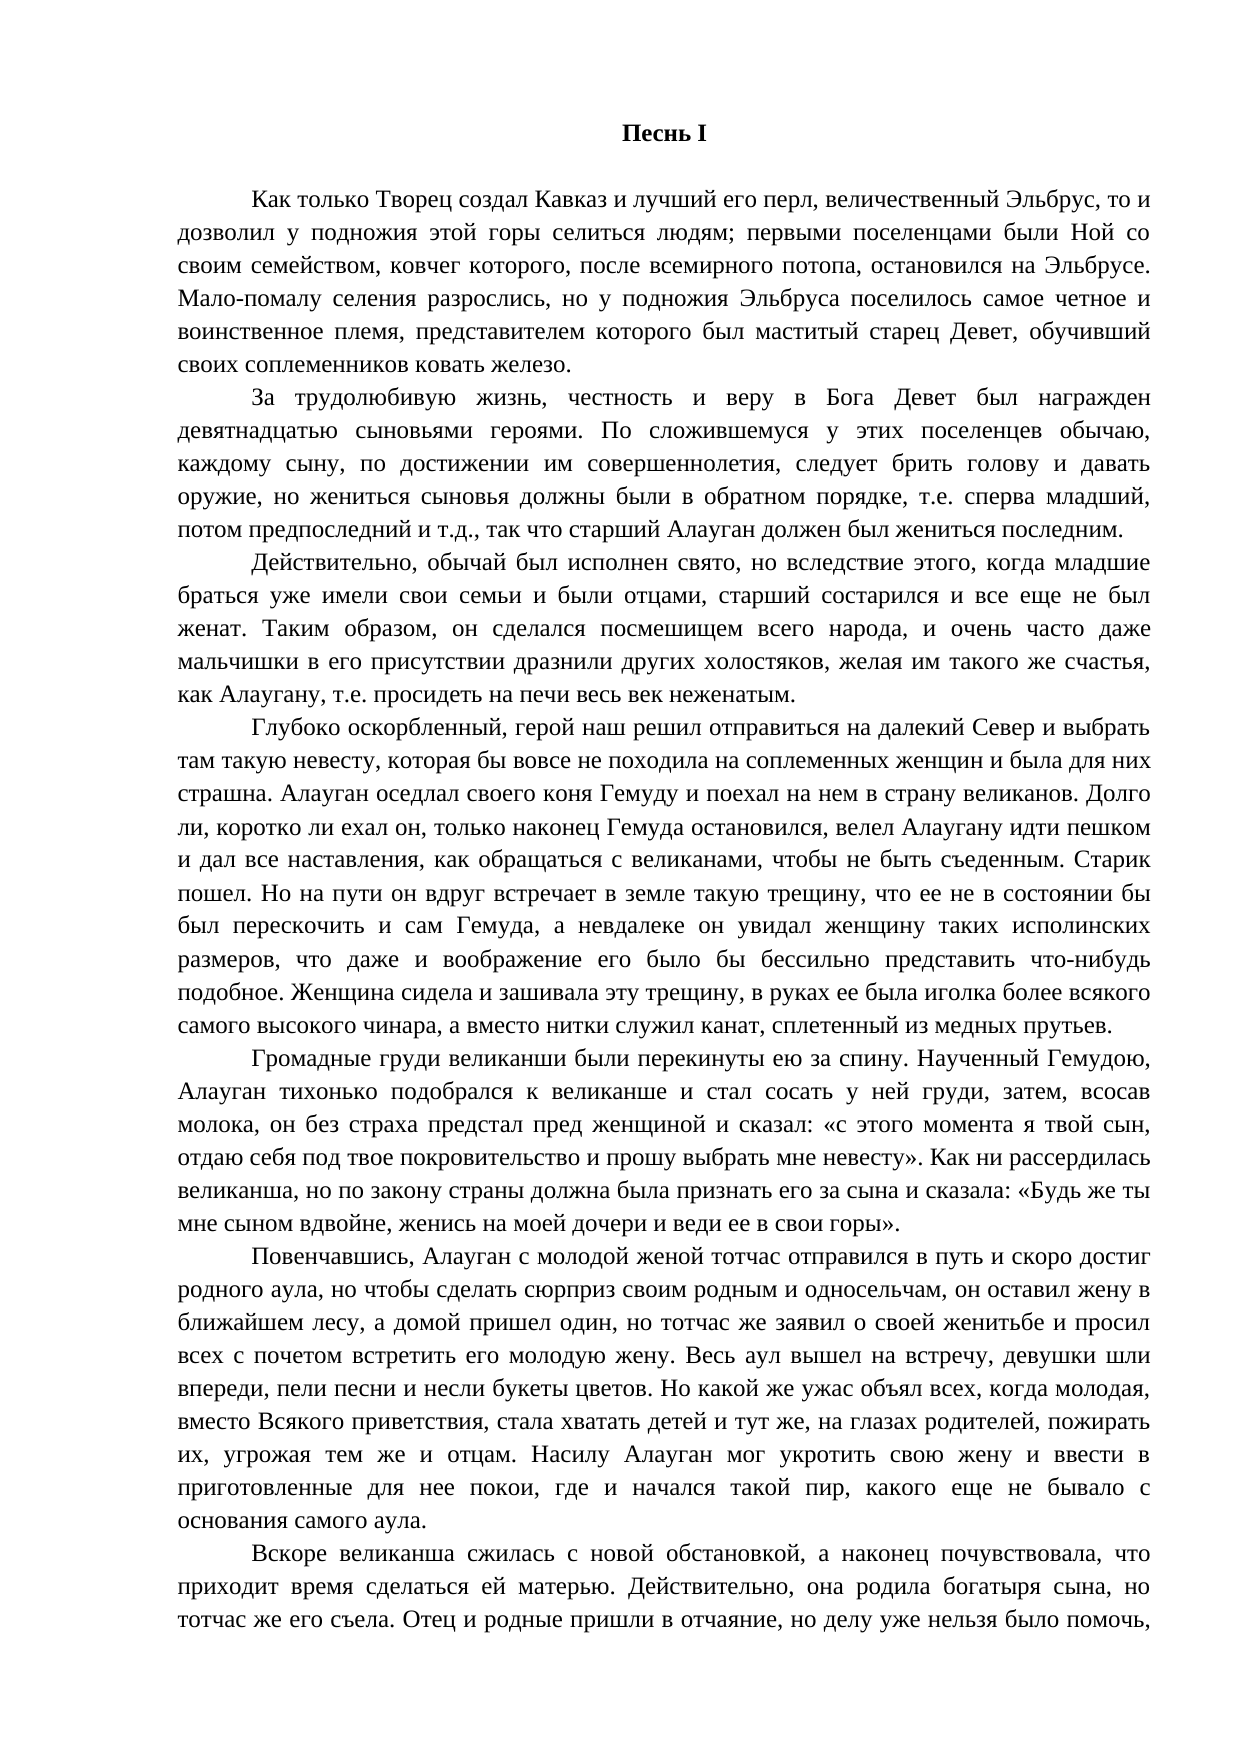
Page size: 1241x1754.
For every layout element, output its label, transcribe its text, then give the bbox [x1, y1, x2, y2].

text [177, 1538, 1152, 1633]
text Действительно, обычай был исполнен свято, но вследствие этого, когда младшие браться уже имели свои семьи и были отцами, старший состарился и все еще не был женат. Таким образом, он сделался посмешищем всего народа, и очень часто даже мальчишки в его присутствии дразнили других холостяков, желая им такого же счастья, как Алаугану, т.е. просидеть на печи весь век неженатым. [177, 547, 1152, 708]
text Глубоко оскорбленный, герой наш решил отправиться на далекий Север и выбрать там такую невесту, которая бы вовсе не походила на соплеменных женщин и была для них страшна. Алауган оседлал своего коня Гемуду и поехал на нем в страну великанов. Долго ли, коротко ли ехал он, только наконец Гемуда остановился, велел Алаугану идти пешком и дал все наставления, как обращаться с великанами, чтобы не быть съеденным. Старик пошел. Но на пути он вдруг встречает в земле такую трещину, что ее не в состоянии бы был перескочить и сам Гемуда, а невдалеке он увидал женщину таких исполинских размеров, что даже и воображение его было бы бессильно представить что-нибудь подобное. Женщина сидела и зашивала эту трещину, в руках ее была иголка более всякого самого высокого чинара, а вместо нитки служил канат, сплетенный из медных прутьев. [177, 712, 1152, 1038]
text Песнь I [177, 118, 1152, 147]
text Как только Творец создал Кавказ и лучший его перл, величественный Эльбрус, то и дозволил у подножия этой горы селиться людям; первыми поселенцами были Ной со своим семейством, ковчег которого, после всемирного потопа, остановился на Эльбрусе. Мало-помалу селения разрослись, но у подножия Эльбруса поселилось самое четное и воинственное племя, представителем которого был маститый старец Девет, обучивший своих соплеменников ковать железо. [177, 184, 1152, 378]
text Повенчавшись, Алауган с молодой женой тотчас отправился в путь и скоро достиг родного аула, но чтобы сделать сюрприз своим родным и односельчам, он оставил жену в ближайшем лесу, а домой пришел один, но тотчас же заявил о своей женитьбе и просил всех с почетом встретить его молодую жену. Весь аул вышел на встречу, девушки шли впереди, пели песни и несли букеты цветов. Но какой же ужас объял всех, когда молодая, вместо Всякого приветствия, стала хватать детей и тут же, на глазах родителей, пожирать их, угрожая тем же и отцам. Насилу Алауган мог укротить свою жену и ввести в приготовленные для нее покои, где и начался такой пир, какого еще не бывало с основания самого аула. [177, 1241, 1152, 1534]
text За трудолюбивую жизнь, честность и веру в Бога Девет был награжден девятнадцатью сыновьями героями. По сложившемуся у этих поселенцев обычаю, каждому сыну, по достижении им совершеннолетия, следует брить голову и давать оружие, но жениться сыновья должны были в обратном порядке, т.е. сперва младший, потом предпоследний и т.д., так что старший Алауган должен был жениться последним. [177, 382, 1152, 543]
text Громадные груди великанши были перекинуты ею за спину. Наученный Гемудою, Алауган тихонько подобрался к великанше и стал сосать у ней груди, затем, всосав молока, он без страха предстал пред женщиной и сказал: «с этого момента я твой сын, отдаю себя под твое покровительство и прошу выбрать мне невесту». Как ни рассердилась великанша, но по закону страны должна была признать его за сына и сказала: «Будь же ты мне сыном вдвойне, женись на моей дочери и веди ее в свои горы». [177, 1043, 1152, 1237]
